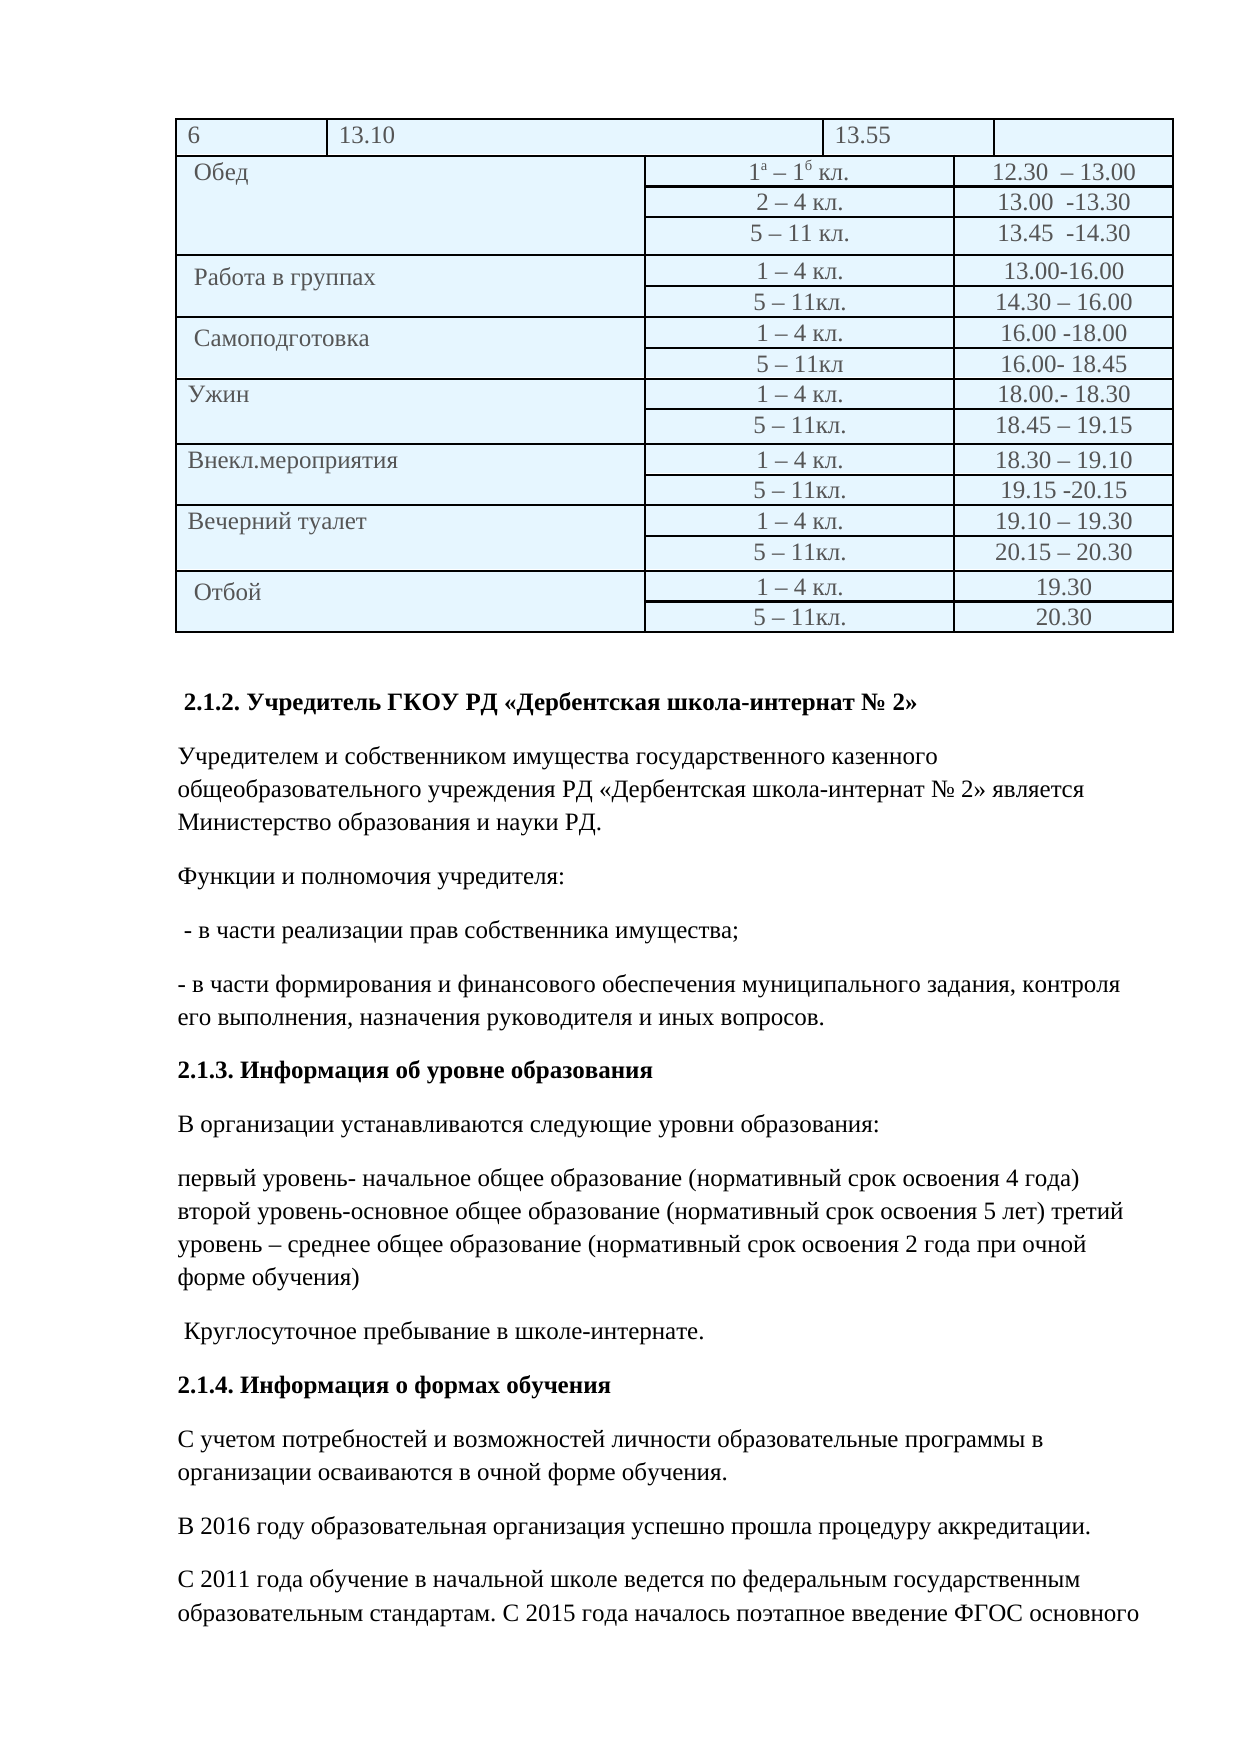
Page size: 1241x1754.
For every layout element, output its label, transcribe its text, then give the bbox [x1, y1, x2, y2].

table_cell 16.00 -18.00 [955, 318, 1172, 347]
table_cell 13.00 -13.30 [955, 188, 1172, 216]
text Функции и полномочия учредителя: [177, 861, 1152, 890]
table_cell 12.30 – 13.00 [955, 157, 1172, 185]
table_cell 18.45 – 19.15 [955, 410, 1172, 443]
table_cell Отбой [177, 572, 644, 631]
text В организации устанавливаются следующие уровни образования: [177, 1109, 1152, 1138]
table_cell 5 – 11кл. [646, 410, 953, 443]
text 2.1.2. Учредитель ГКОУ РД «Дербентская школа-интернат № 2» [177, 687, 1152, 716]
text В 2016 году образовательная организация успешно прошла процедуру аккредитации. [177, 1511, 1152, 1539]
table_cell 18.00.- 18.30 [955, 380, 1172, 408]
table_cell 20.15 – 20.30 [955, 537, 1172, 569]
table_cell 20.30 [955, 603, 1172, 631]
text первый уровень- начальное общее образование (нормативный срок освоения 4 года) второй уровень-основное общее образование (нормативный срок освоения 5 лет) третий уровень – среднее общее образование (нормативный срок освоения 2 года при очной форме обучения) [177, 1163, 1152, 1291]
table_cell [995, 120, 1172, 154]
table_cell 5 – 11кл. [646, 603, 953, 631]
table_cell 5 – 11кл [646, 349, 953, 377]
table_cell 19.10 – 19.30 [955, 506, 1172, 535]
text 2.1.4. Информация о формах обучения [177, 1370, 1152, 1399]
table_cell 13.10 [328, 120, 822, 154]
table_cell 6 [177, 120, 326, 154]
table_cell Самоподготовка [177, 318, 644, 377]
table_cell 1 – 4 кл. [646, 256, 953, 285]
table_cell 16.00- 18.45 [955, 349, 1172, 377]
table_cell 18.30 – 19.10 [955, 445, 1172, 473]
table_cell 5 – 11кл. [646, 287, 953, 316]
table_cell 1 – 4 кл. [646, 318, 953, 347]
text Круглосуточное пребывание в школе-интернате. [177, 1316, 1152, 1345]
text - в части формирования и финансового обеспечения муниципального задания, контроля его выполнения, назначения руководителя и иных вопросов. [177, 969, 1152, 1030]
text - в части реализации прав собственника имущества; [177, 915, 1152, 943]
table_cell 2 – 4 кл. [646, 188, 953, 216]
table_cell 1 – 4 кл. [646, 445, 953, 473]
table_cell 1а – 1б кл. [646, 157, 953, 185]
text С учетом потребностей и возможностей личности образовательные программы в организации осваиваются в очной форме обучения. [177, 1424, 1152, 1486]
table_cell 5 – 11кл. [646, 537, 953, 569]
table_cell 5 – 11 кл. [646, 218, 953, 254]
table_cell Обед [177, 157, 644, 254]
table_cell 19.30 [955, 572, 1172, 600]
table_cell Работа в группах [177, 256, 644, 316]
table_cell 1 – 4 кл. [646, 506, 953, 535]
table_cell 14.30 – 16.00 [955, 287, 1172, 316]
text Учредителем и собственником имущества государственного казенного общеобразовательного учреждения РД «Дербентская школа-интернат № 2» является Министерство образования и науки РД. [177, 741, 1152, 836]
table_cell Вечерний туалет [177, 506, 644, 569]
table_cell Ужин [177, 380, 644, 443]
table_cell 1 – 4 кл. [646, 572, 953, 600]
table_cell 13.00-16.00 [955, 256, 1172, 285]
table_cell 5 – 11кл. [646, 476, 953, 504]
table_cell 19.15 -20.15 [955, 476, 1172, 504]
table_cell 13.45 -14.30 [955, 218, 1172, 254]
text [177, 1564, 1152, 1626]
table_cell 13.55 [824, 120, 993, 154]
text 2.1.3. Информация об уровне образования [177, 1056, 1152, 1084]
table_cell 1 – 4 кл. [646, 380, 953, 408]
table_cell Внекл.мероприятия [177, 445, 644, 504]
